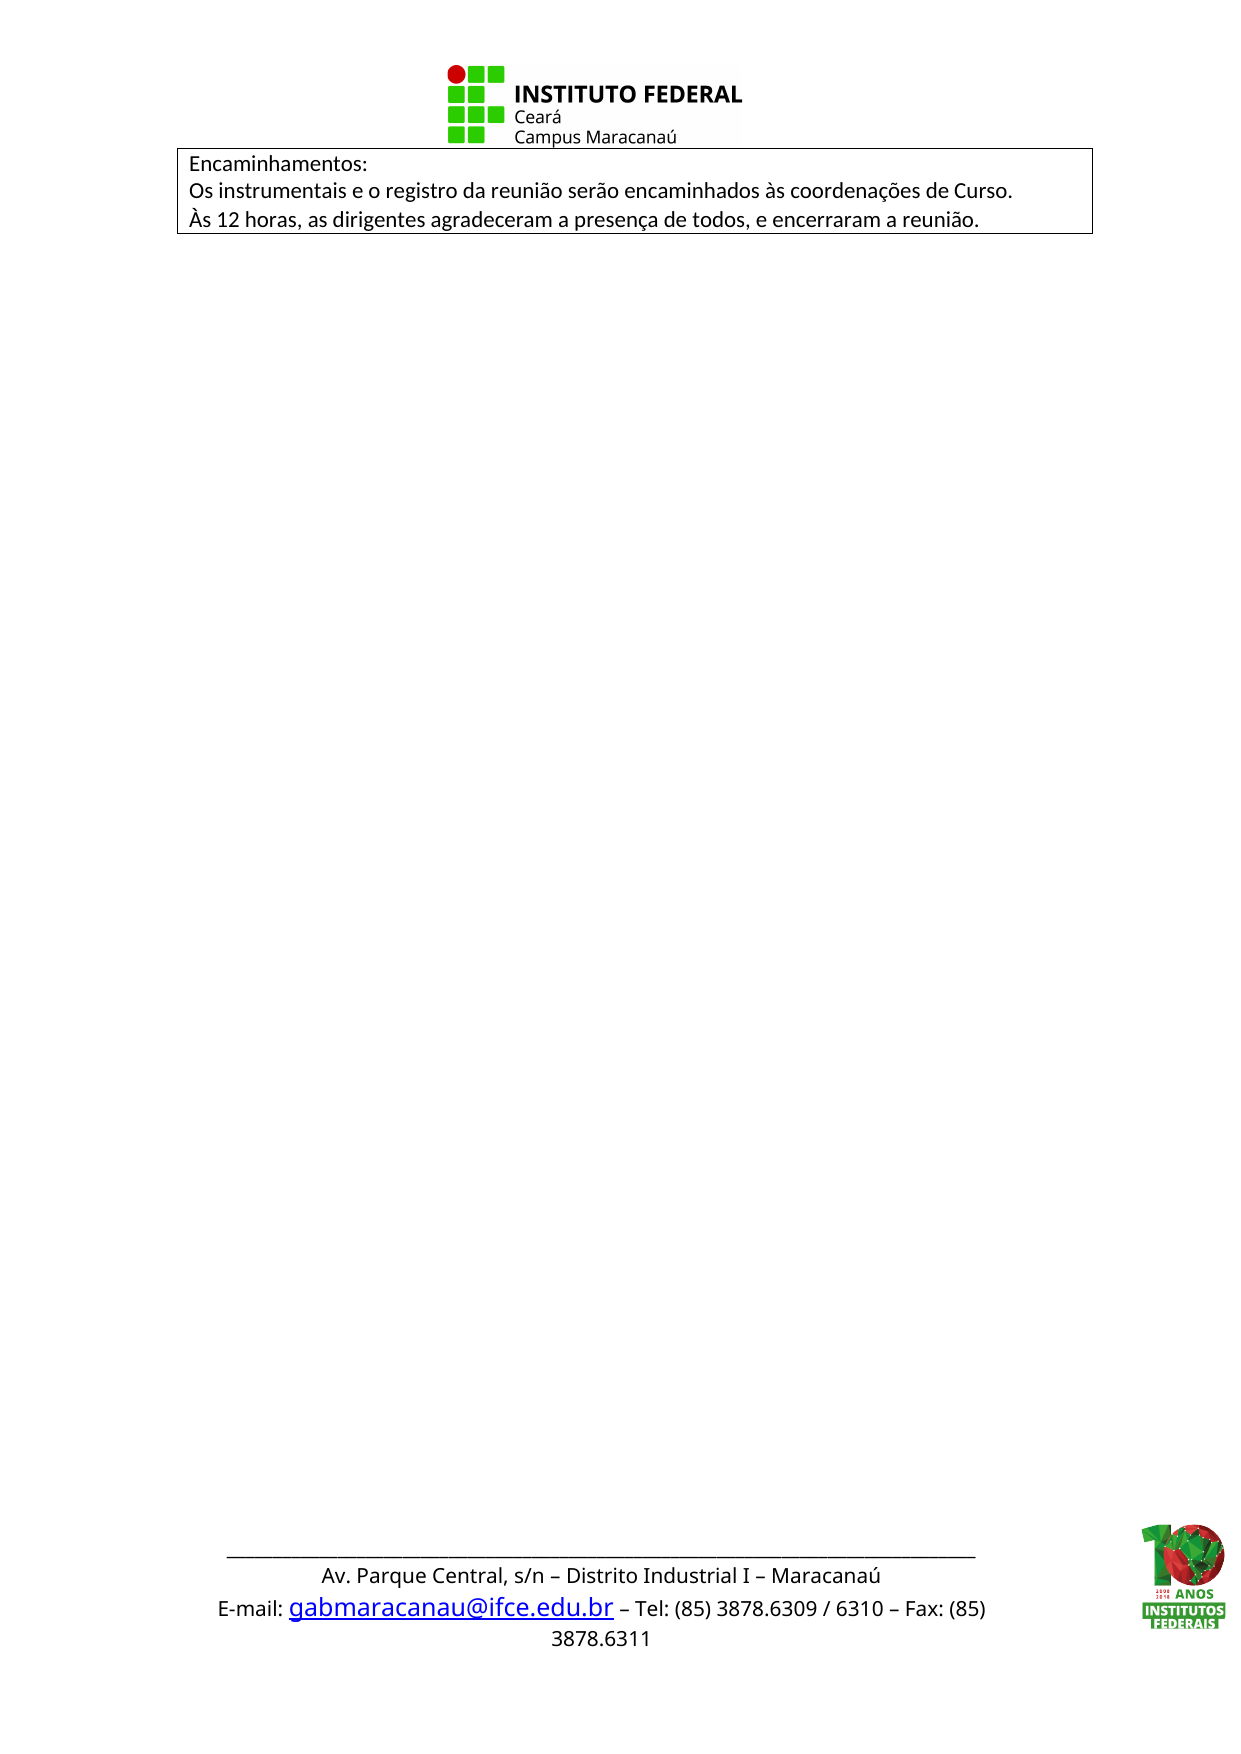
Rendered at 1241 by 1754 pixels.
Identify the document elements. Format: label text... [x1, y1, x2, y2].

table_cell Encaminhamentos: Os instrumentais e o registro da reunião serão encaminhados às coordenações de Curso. Às 12 horas, as dirigentes agradeceram a presença de todos, e encerraram a reunião. [178, 149, 1092, 233]
picture [1141, 1524, 1226, 1628]
picture [447, 65, 743, 148]
